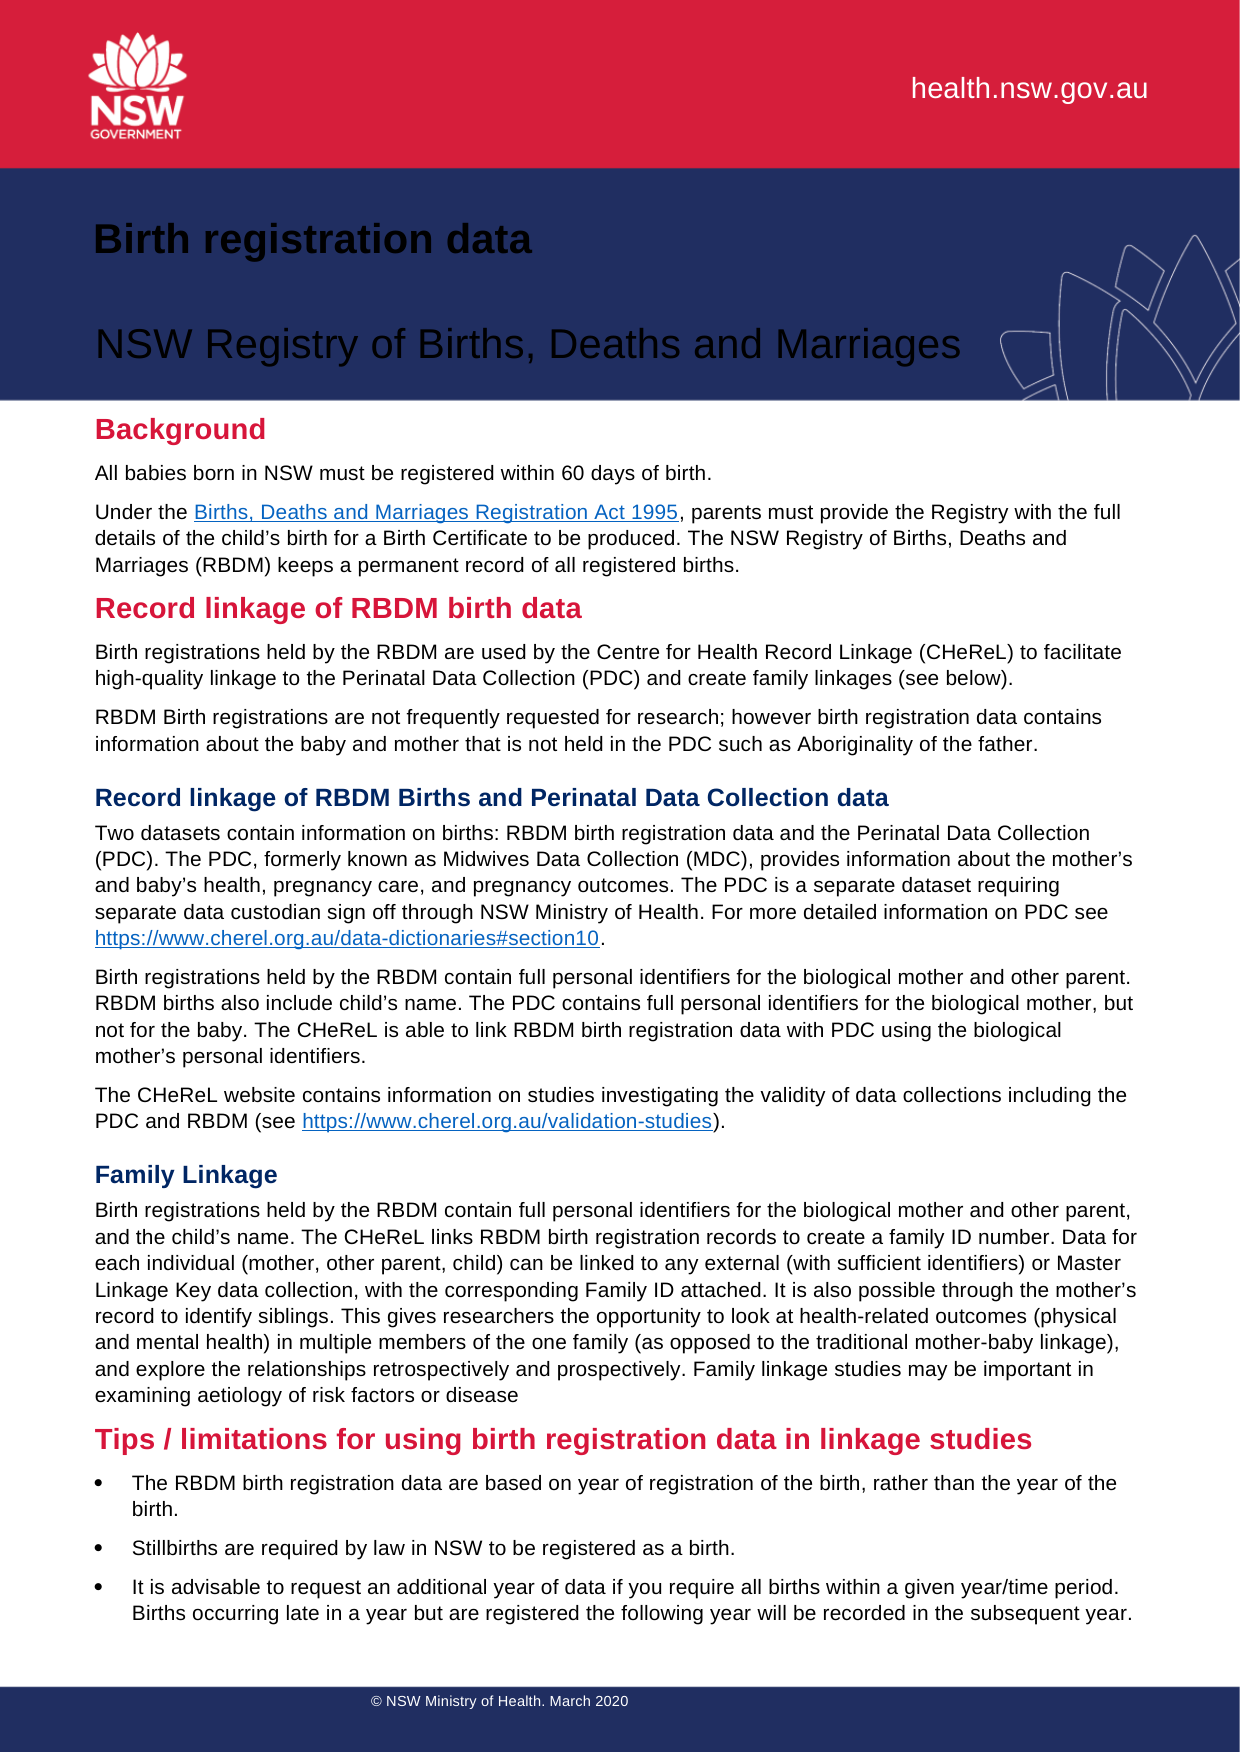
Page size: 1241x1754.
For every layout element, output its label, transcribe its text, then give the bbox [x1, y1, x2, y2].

text Stillbirths are required by law in NSW to be registered as a birth. [94, 1536, 1146, 1560]
subtitle Tips / limitations for using birth registration data in linkage studies [94, 1422, 1146, 1455]
text All babies born in NSW must be registered within 60 days of birth. [94, 461, 1146, 485]
text Birth registrations held by the RBDM contain full personal identifiers for the biological mother and other parent, and the child’s name. The CHeReL links RBDM birth registration records to create a family ID number. Data for each individual (mother, other parent, child) can be linked to any external (with sufficient identifiers) or Master Linkage Key data collection, with the corresponding Family ID attached. It is also possible through the mother’s record to identify siblings. This gives researchers the opportunity to look at health-related outcomes (physical and mental health) in multiple members of the one family (as opposed to the traditional mother-baby linkage), and explore the relationships retrospectively and prospectively. Family linkage studies may be important in examining aetiology of risk factors or disease [94, 1198, 1146, 1407]
text Birth registrations held by the RBDM are used by the Centre for Health Record Linkage (CHeReL) to facilitate high-quality linkage to the Perinatal Data Collection (PDC) and create family linkages (see below). [94, 640, 1146, 690]
text The RBDM birth registration data are based on year of registration of the birth, rather than the year of the birth. [94, 1470, 1146, 1521]
text It is advisable to request an additional year of data if you require all births within a given year/time period. Births occurring late in a year but are registered the following year will be recorded in the subsequent year. [94, 1574, 1146, 1625]
subtitle Record linkage of RBDM Births and Perinatal Data Collection data [94, 783, 1146, 812]
text Birth registrations held by the RBDM contain full personal identifiers for the biological mother and other parent. RBDM births also include child’s name. The PDC contains full personal identifiers for the biological mother, but not for the baby. The CHeReL is able to link RBDM birth registration data with PDC using the biological mother’s personal identifiers. [94, 965, 1146, 1068]
text RBDM Birth registrations are not frequently requested for research; however birth registration data contains information about the baby and mother that is not held in the PDC such as Aboriginality of the father. [94, 705, 1146, 755]
text Two datasets contain information on births: RBDM birth registration data and the Perinatal Data Collection (PDC). The PDC, formerly known as Midwives Data Collection (MDC), provides information about the mother’s and baby’s health, pregnancy care, and pregnancy outcomes. The PDC is a separate dataset requiring separate data custodian sign off through NSW Ministry of Health. For more detailed information on PDC see https://www.cherel.org.au/data-dictionaries#section10. [94, 821, 1146, 950]
subtitle Family Linkage [94, 1161, 1146, 1189]
text The CHeReL website contains information on studies investigating the validity of data collections including the PDC and RBDM (see https://www.cherel.org.au/validation-studies). [94, 1083, 1146, 1133]
picture [0, 0, 1240, 1752]
text Under the Births, Deaths and Marriages Registration Act 1995, parents must provide the Registry with the full details of the child’s birth for a Birth Certificate to be produced. The NSW Registry of Births, Deaths and Marriages (RBDM) keeps a permanent record of all registered births. [94, 500, 1146, 576]
subtitle Background [94, 412, 1146, 446]
subtitle Record linkage of RBDM birth data [94, 591, 1146, 625]
